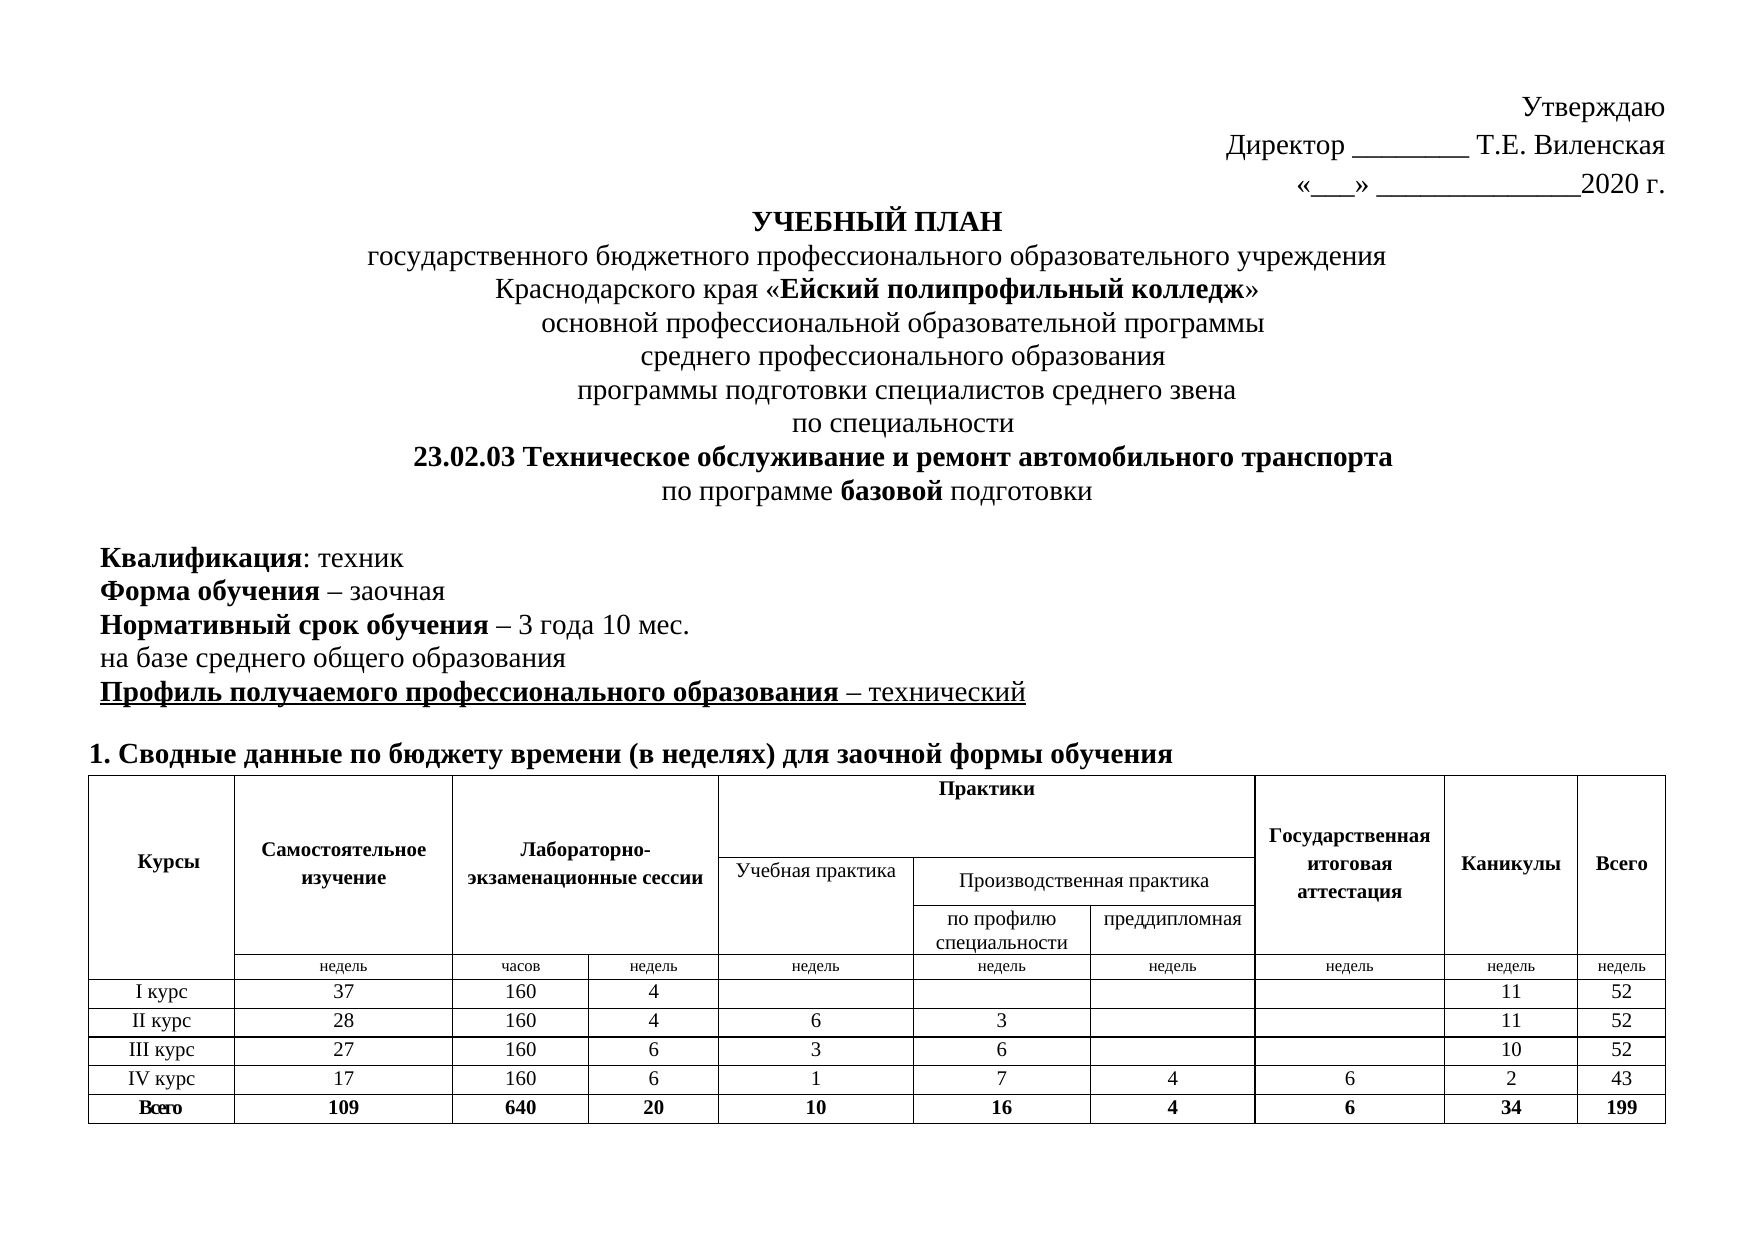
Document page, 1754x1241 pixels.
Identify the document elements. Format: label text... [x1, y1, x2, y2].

text по специальности [89, 406, 1665, 439]
table_cell 6 [1256, 1066, 1444, 1094]
table_cell II курс [89, 1009, 234, 1036]
table_cell 3 [719, 1038, 913, 1065]
table_cell 109 [235, 1095, 452, 1123]
text УЧЕБНЫЙ ПЛАН [89, 204, 1665, 238]
table_cell [1256, 1009, 1444, 1036]
text 1. Сводные данные по бюджету времени (в неделях) для заочной формы обучения [89, 736, 1665, 770]
table_cell III курс [89, 1038, 234, 1065]
table_cell преддипломная [1091, 906, 1254, 954]
table_cell 27 [235, 1038, 452, 1065]
text программы подготовки специалистов среднего звена [89, 372, 1665, 406]
table_cell 11 [1445, 980, 1577, 1007]
table_cell [1091, 1009, 1254, 1036]
table_cell по профилю специальности [914, 906, 1090, 954]
table_cell недель [1445, 955, 1577, 978]
table_cell 10 [1445, 1038, 1577, 1065]
text 23.02.03 Техническое обслуживание и ремонт автомобильного транспорта [89, 439, 1665, 473]
table_cell 10 [719, 1095, 913, 1123]
table_header Квалификация: техник Форма обучения – заочная Нормативный срок обучения – 3 года 10 мес. на базе среднего общего образования Профиль получаемого профессионального образования – технический [89, 540, 1182, 736]
table_cell 2 [1445, 1066, 1577, 1094]
table_cell 17 [235, 1066, 452, 1094]
table_cell 160 [453, 1009, 588, 1036]
table_cell 160 [453, 1038, 588, 1065]
table_header Всего [1578, 776, 1665, 954]
table_cell Производственная практика [914, 858, 1254, 905]
table_cell 6 [719, 1009, 913, 1036]
table_cell [1256, 980, 1444, 1007]
table_cell недель [914, 955, 1090, 978]
table_cell 6 [914, 1038, 1090, 1065]
table_header Государственная итоговая аттестация [1256, 776, 1444, 954]
table_cell недель [1578, 955, 1665, 978]
table_cell 52 [1578, 1038, 1665, 1065]
table_cell 37 [235, 980, 452, 1007]
text основной профессиональной образовательной программы [89, 305, 1665, 338]
table_header Каникулы [1445, 776, 1577, 954]
table_cell 52 [1578, 980, 1665, 1007]
table_cell недель [1091, 955, 1254, 978]
table_cell 160 [453, 980, 588, 1007]
table_cell недель [719, 955, 913, 978]
table_cell 640 [453, 1095, 588, 1123]
table_cell часов [453, 955, 588, 978]
table_cell 4 [589, 1009, 718, 1036]
table_cell 20 [589, 1095, 718, 1123]
table_cell 6 [589, 1038, 718, 1065]
text Краснодарского края «Ейский полипрофильный колледж» [89, 271, 1665, 305]
table_header Практики [719, 776, 1254, 857]
table_cell недель [589, 955, 718, 978]
table_cell 4 [1091, 1095, 1254, 1123]
table_cell 28 [235, 1009, 452, 1036]
text Утверждаю [89, 89, 1665, 122]
table_header Самостоятельное изучение [235, 776, 452, 954]
table_cell Всего [89, 1095, 234, 1123]
table_cell недель [235, 955, 452, 978]
table_cell недель [1256, 955, 1444, 978]
table_cell 7 [914, 1066, 1090, 1094]
table_cell 3 [914, 1009, 1090, 1036]
table_header Лабораторно-экзаменационные сессии [453, 776, 718, 954]
table_cell 6 [589, 1066, 718, 1094]
table_cell 4 [589, 980, 718, 1007]
table_cell [719, 980, 913, 1007]
table_cell 34 [1445, 1095, 1577, 1123]
table_cell [914, 980, 1090, 1007]
table_header Курсы [89, 776, 234, 978]
table_cell 1 [719, 1066, 913, 1094]
table_cell [1256, 1038, 1444, 1065]
text Директор ________ Т.Е. Виленская [89, 127, 1665, 161]
table_cell 4 [1091, 1066, 1254, 1094]
table_cell 160 [453, 1066, 588, 1094]
table_cell 199 [1578, 1095, 1665, 1123]
text по программе базовой подготовки [89, 473, 1665, 506]
table_cell IV курс [89, 1066, 234, 1094]
text среднего профессионального образования [89, 338, 1665, 372]
text государственного бюджетного профессионального образовательного учреждения [89, 238, 1665, 271]
table_cell 16 [914, 1095, 1090, 1123]
table_cell Учебная практика [719, 858, 913, 954]
table_cell 43 [1578, 1066, 1665, 1094]
text «___» ______________2020 г. [89, 166, 1665, 199]
table_cell I курс [89, 980, 234, 1007]
table_cell 6 [1256, 1095, 1444, 1123]
table_cell [1091, 980, 1254, 1007]
table_cell 11 [1445, 1009, 1577, 1036]
table_cell 52 [1578, 1009, 1665, 1036]
table_cell [1091, 1038, 1254, 1065]
